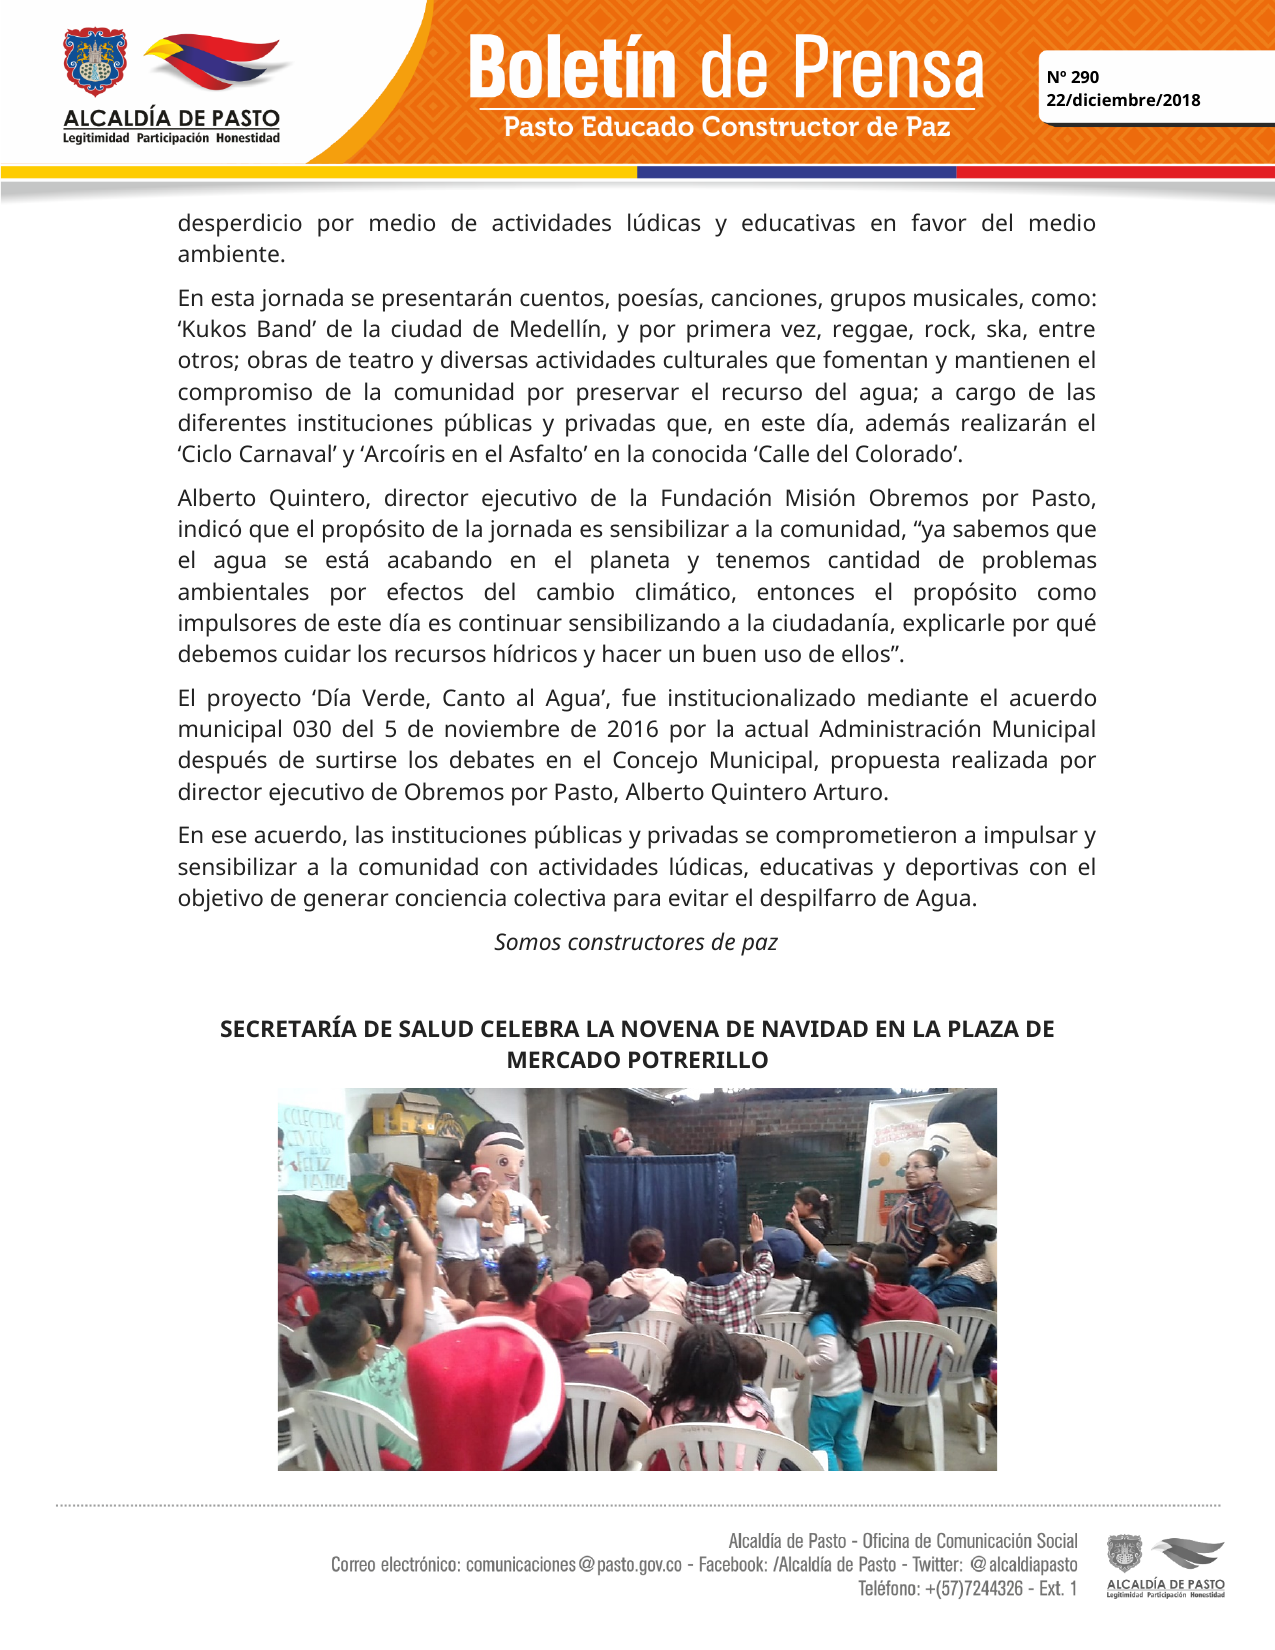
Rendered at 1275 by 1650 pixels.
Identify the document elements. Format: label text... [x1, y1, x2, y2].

text En ese acuerdo, las instituciones públicas y privadas se comprometieron a impulsar y sensibilizar a la comunidad con actividades lúdicas, educativas y deportivas con el objetivo de generar conciencia colectiva para evitar el despilfarro de Agua. [177, 819, 1098, 913]
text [177, 207, 1098, 269]
text Somos constructores de paz [177, 926, 1098, 957]
text El proyecto ‘Día Verde, Canto al Agua’, fue institucionalizado mediante el acuerdo municipal 030 del 5 de noviembre de 2016 por la actual Administración Municipal después de surtirse los debates en el Concejo Municipal, propuesta realizada por director ejecutivo de Obremos por Pasto, Alberto Quintero Arturo. [177, 682, 1098, 807]
text SECRETARÍA DE SALUD CELEBRA LA NOVENA DE NAVIDAD EN LA PLAZA DE MERCADO POTRERILLO [177, 1013, 1098, 1076]
picture [0, 0, 1275, 1645]
text Alberto Quintero, director ejecutivo de la Fundación Misión Obremos por Pasto, indicó que el propósito de la jornada es sensibilizar a la comunidad, “ya sabemos que el agua se está acabando en el planeta y tenemos cantidad de problemas ambientales por efectos del cambio climático, entonces el propósito como impulsores de este día es continuar sensibilizando a la ciudadanía, explicarle por qué debemos cuidar los recursos hídricos y hacer un buen uso de ellos”. [177, 482, 1098, 669]
text En esta jornada se presentarán cuentos, poesías, canciones, grupos musicales, como: ‘Kukos Band’ de la ciudad de Medellín, y por primera vez, reggae, rock, ska, entre otros; obras de teatro y diversas actividades culturales que fomentan y mantienen el compromiso de la comunidad por preservar el recurso del agua; a cargo de las diferentes instituciones públicas y privadas que, en este día, además realizarán el ‘Ciclo Carnaval’ y ‘Arcoíris en el Asfalto’ en la conocida ‘Calle del Colorado’. [177, 282, 1098, 469]
